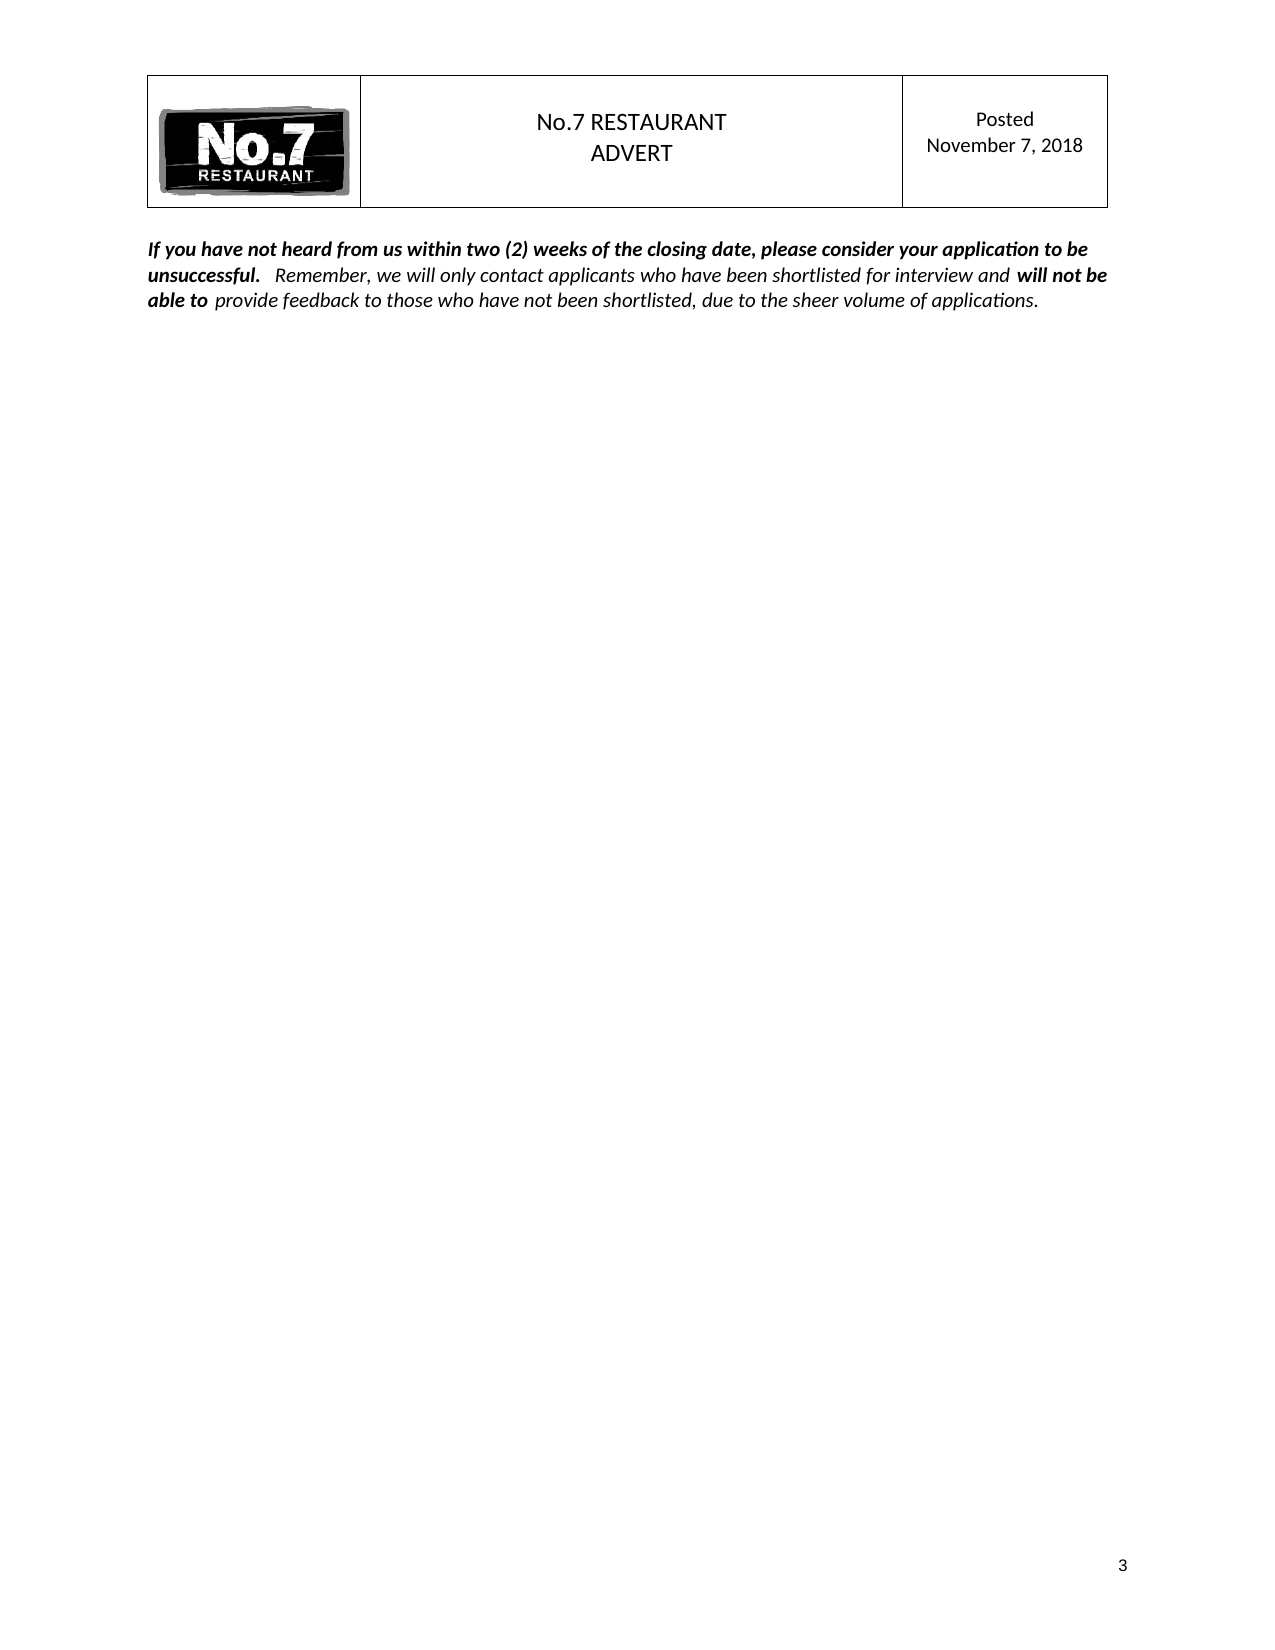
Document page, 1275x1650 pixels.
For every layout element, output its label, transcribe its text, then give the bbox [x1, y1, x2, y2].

picture [158, 106, 350, 196]
text If you have not heard from us within two (2) weeks of the closing date, please consider your application to be unsuccessful. Remember, we will only contact applicants who have been shortlisted for interview and will not be able to provide feedback to those who have not been shortlisted, due to the sheer volume of applications. [148, 237, 1127, 313]
